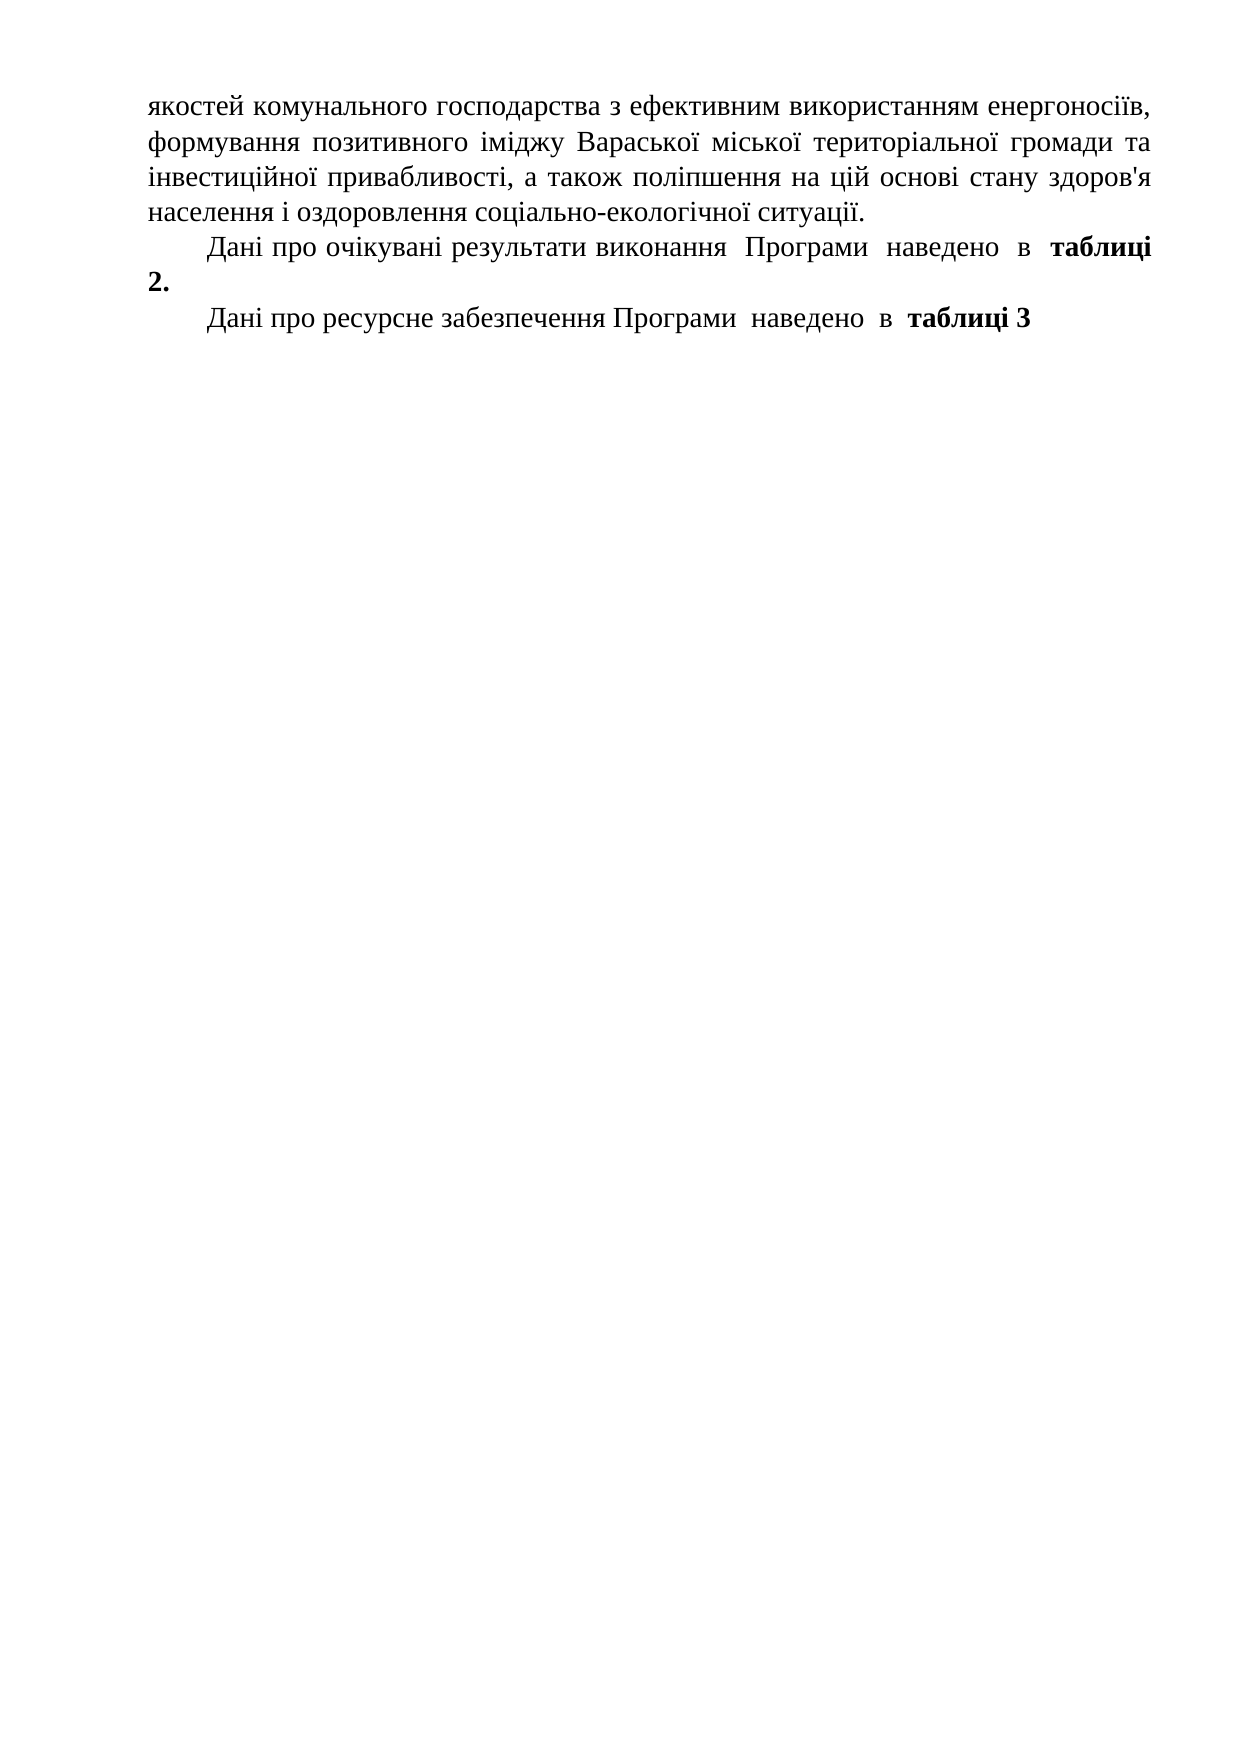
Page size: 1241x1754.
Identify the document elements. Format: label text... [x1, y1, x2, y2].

text Дані про очікувані результати виконання Програми наведено в таблиці 2. [148, 229, 1152, 298]
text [148, 88, 1152, 228]
text Дані про ресурсне забезпечення Програми наведено в таблиці 3 [148, 300, 1152, 333]
